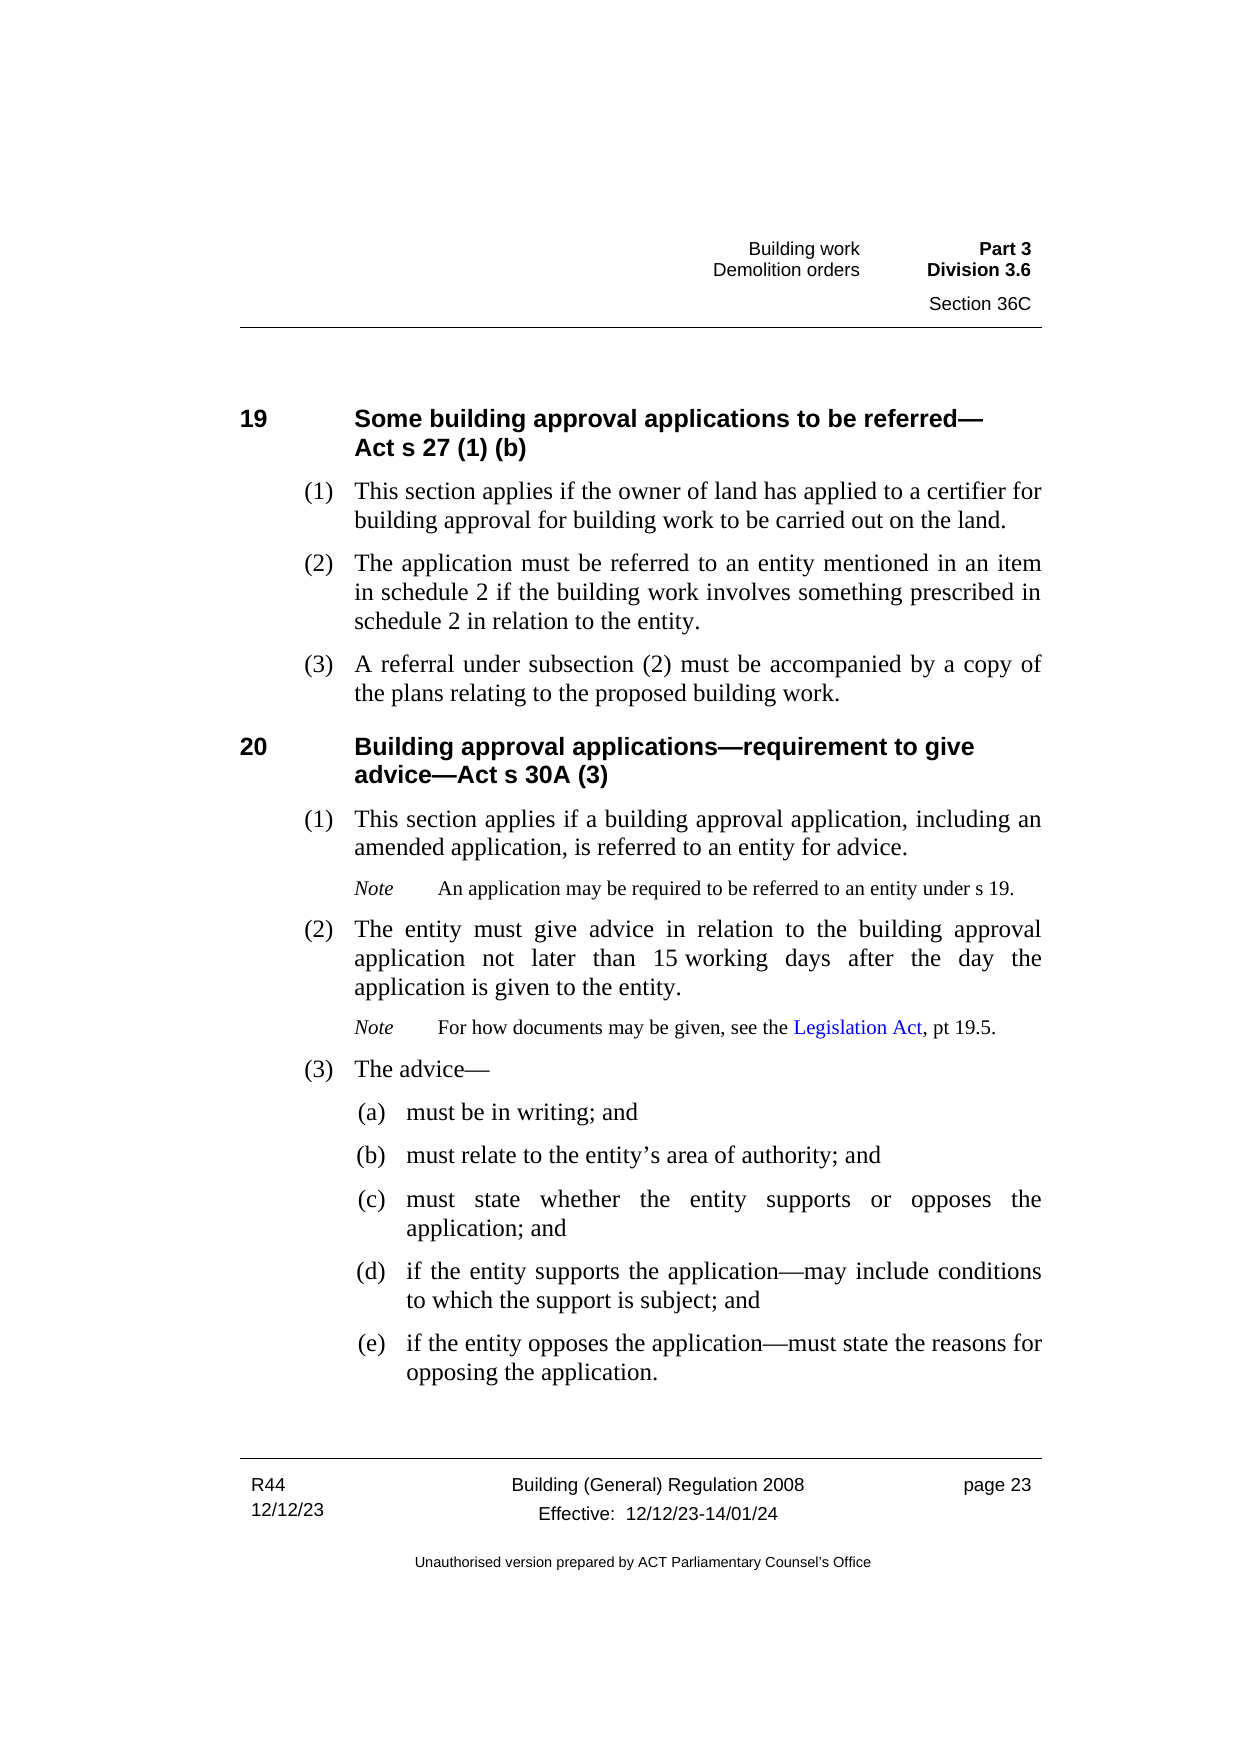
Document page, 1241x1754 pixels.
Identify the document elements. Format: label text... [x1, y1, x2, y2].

text (c) must state whether the entity supports or opposes the application; and [239, 1184, 1042, 1241]
text 20 Building approval applications—requirement to give advice—Act s 30A (3) [239, 732, 1042, 789]
text Note An application may be required to be referred to an entity under s 19. [354, 876, 1042, 900]
text (e) if the entity opposes the application—must state the reasons for opposing the application. [239, 1328, 1042, 1386]
text (a) must be in writing; and [239, 1097, 1042, 1126]
text (1) This section applies if the owner of land has applied to a certifier for building approval for building work to be carried out on the land. [239, 476, 1042, 534]
text Note For how documents may be given, see the Legislation Act, pt 19.5. [354, 1015, 1042, 1039]
text (3) A referral under subsection (2) must be accompanied by a copy of the plans relating to the proposed building work. [239, 649, 1042, 707]
text (b) must relate to the entity’s area of authority; and [239, 1141, 1042, 1169]
text (2) The application must be referred to an entity mentioned in an item in schedule 2 if the building work involves something prescribed in schedule 2 in relation to the entity. [239, 548, 1042, 634]
text (1) This section applies if a building approval application, including an amended application, is referred to an entity for advice. [239, 804, 1042, 861]
text (2) The entity must give advice in relation to the building approval application not later than 15 working days after the day the application is given to the entity. [239, 914, 1042, 1001]
text (3) The advice— [239, 1054, 1042, 1083]
text 19 Some building approval applications to be referred—Act s 27 (1) (b) [239, 404, 1042, 462]
text (d) if the entity supports the application—may include conditions to which the support is subject; and [239, 1256, 1042, 1313]
